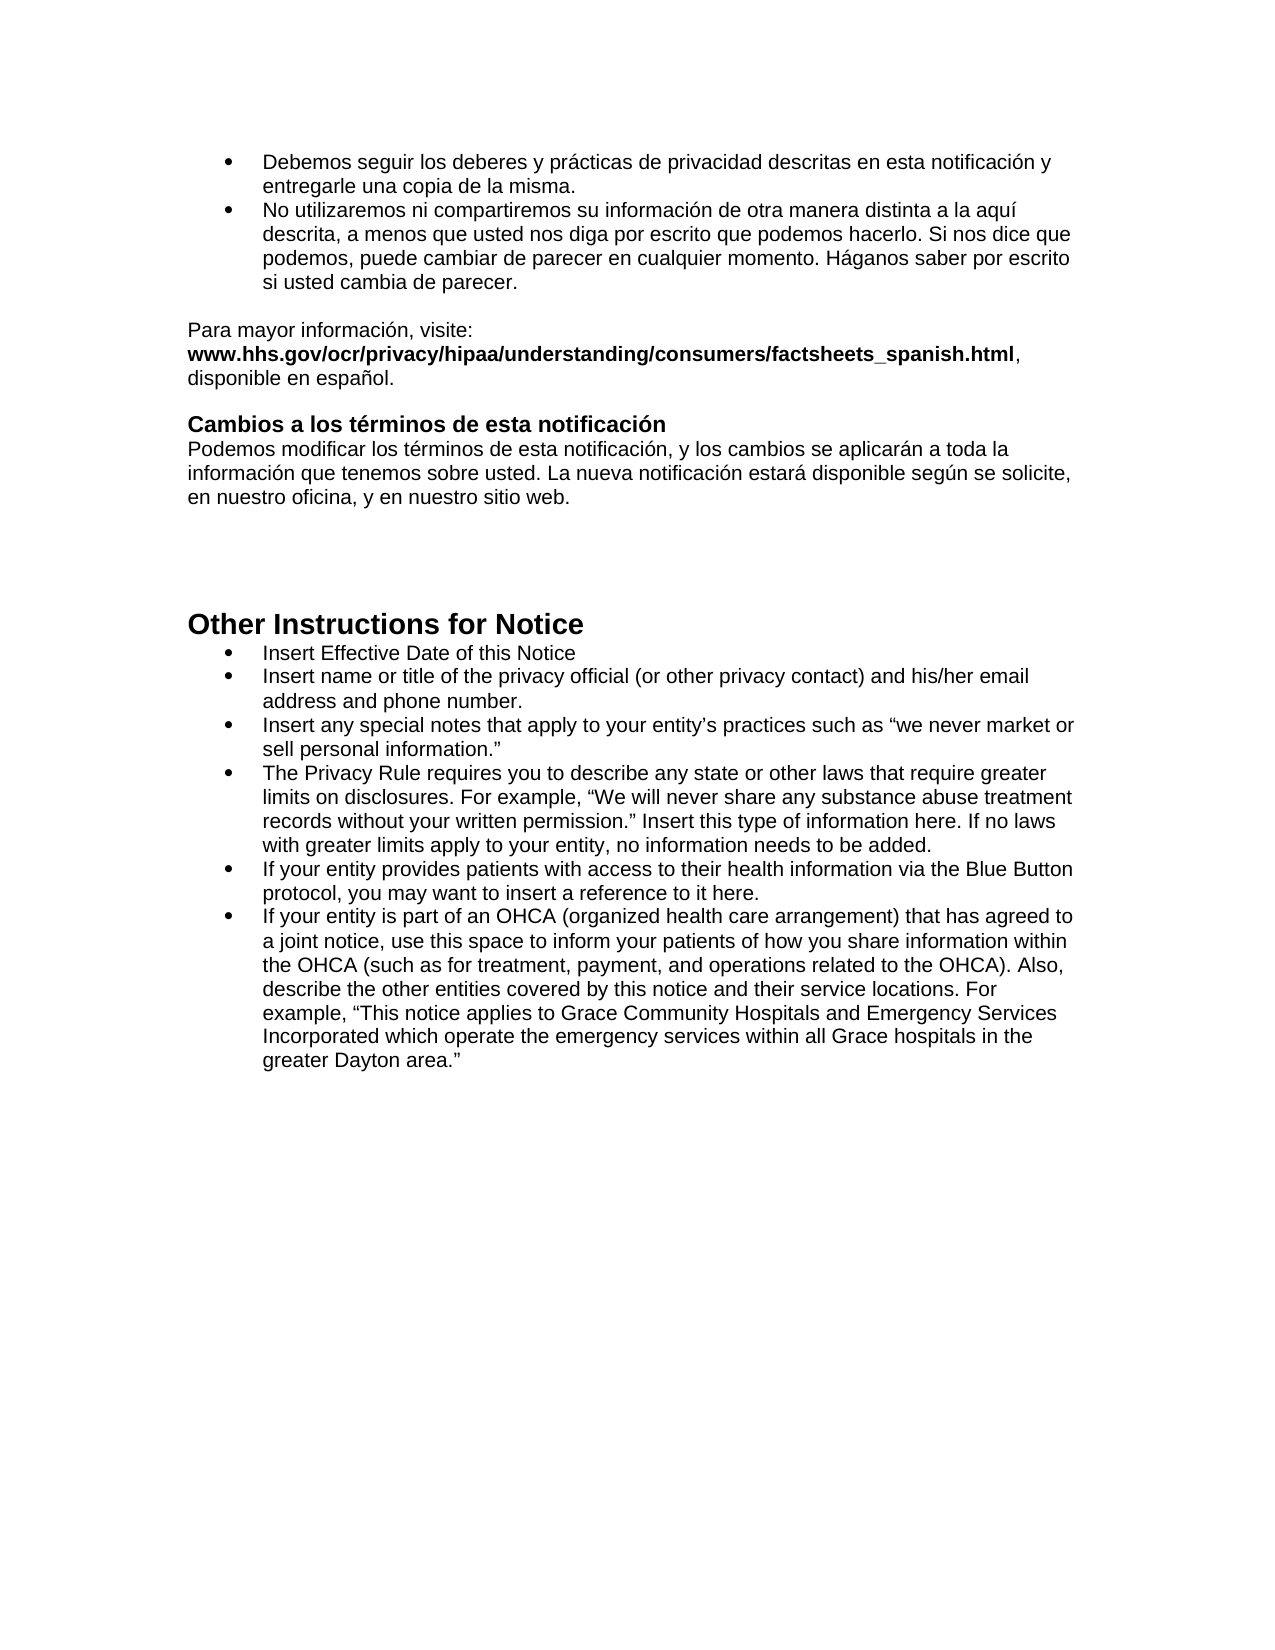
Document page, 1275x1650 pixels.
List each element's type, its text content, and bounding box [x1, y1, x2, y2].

subtitle Cambios a los términos de esta notificación [187, 411, 1087, 437]
list If your entity provides patients with access to their health information via the Blue Button protocol, you may want to insert a reference to it here. [225, 856, 1087, 904]
list No utilizaremos ni compartiremos su información de otra manera distinta a la aquí descrita, a menos que usted nos diga por escrito que podemos hacerlo. Si nos dice que podemos, puede cambiar de parecer en cualquier momento. Háganos saber por escrito si usted cambia de parecer. [225, 198, 1087, 294]
list Insert any special notes that apply to your entity’s practices such as “we never market or sell personal information.” [225, 712, 1087, 760]
text Podemos modificar los términos de esta notificación, y los cambios se aplicarán a toda la información que tenemos sobre usted. La nueva notificación estará disponible según se solicite, en nuestro oficina, y en nuestro sitio web. [187, 437, 1087, 509]
list Insert name or title of the privacy official (or other privacy contact) and his/her email address and phone number. [225, 664, 1087, 712]
list Debemos seguir los deberes y prácticas de privacidad descritas en esta notificación y entregarle una copia de la misma. [225, 150, 1087, 198]
list If your entity is part of an OHCA (organized health care arrangement) that has agreed to a joint notice, use this space to inform your patients of how you share information within the OHCA (such as for treatment, payment, and operations related to the OHCA). Also, describe the other entities covered by this notice and their service locations. For example, “This notice applies to Grace Community Hospitals and Emergency Services Incorporated which operate the emergency services within all Grace hospitals in the greater Dayton area.” [225, 904, 1087, 1072]
subtitle Other Instructions for Notice [187, 607, 1087, 640]
text Para mayor información, visite: www.hhs.gov/ocr/privacy/hipaa/understanding/consumers/factsheets_spanish.html, disponible en español. [187, 318, 1087, 390]
list The Privacy Rule requires you to describe any state or other laws that require greater limits on disclosures. For example, “We will never share any substance abuse treatment records without your written permission.” Insert this type of information here. If no laws with greater limits apply to your entity, no information needs to be added. [225, 760, 1087, 856]
list Insert Effective Date of this Notice [225, 640, 1087, 664]
